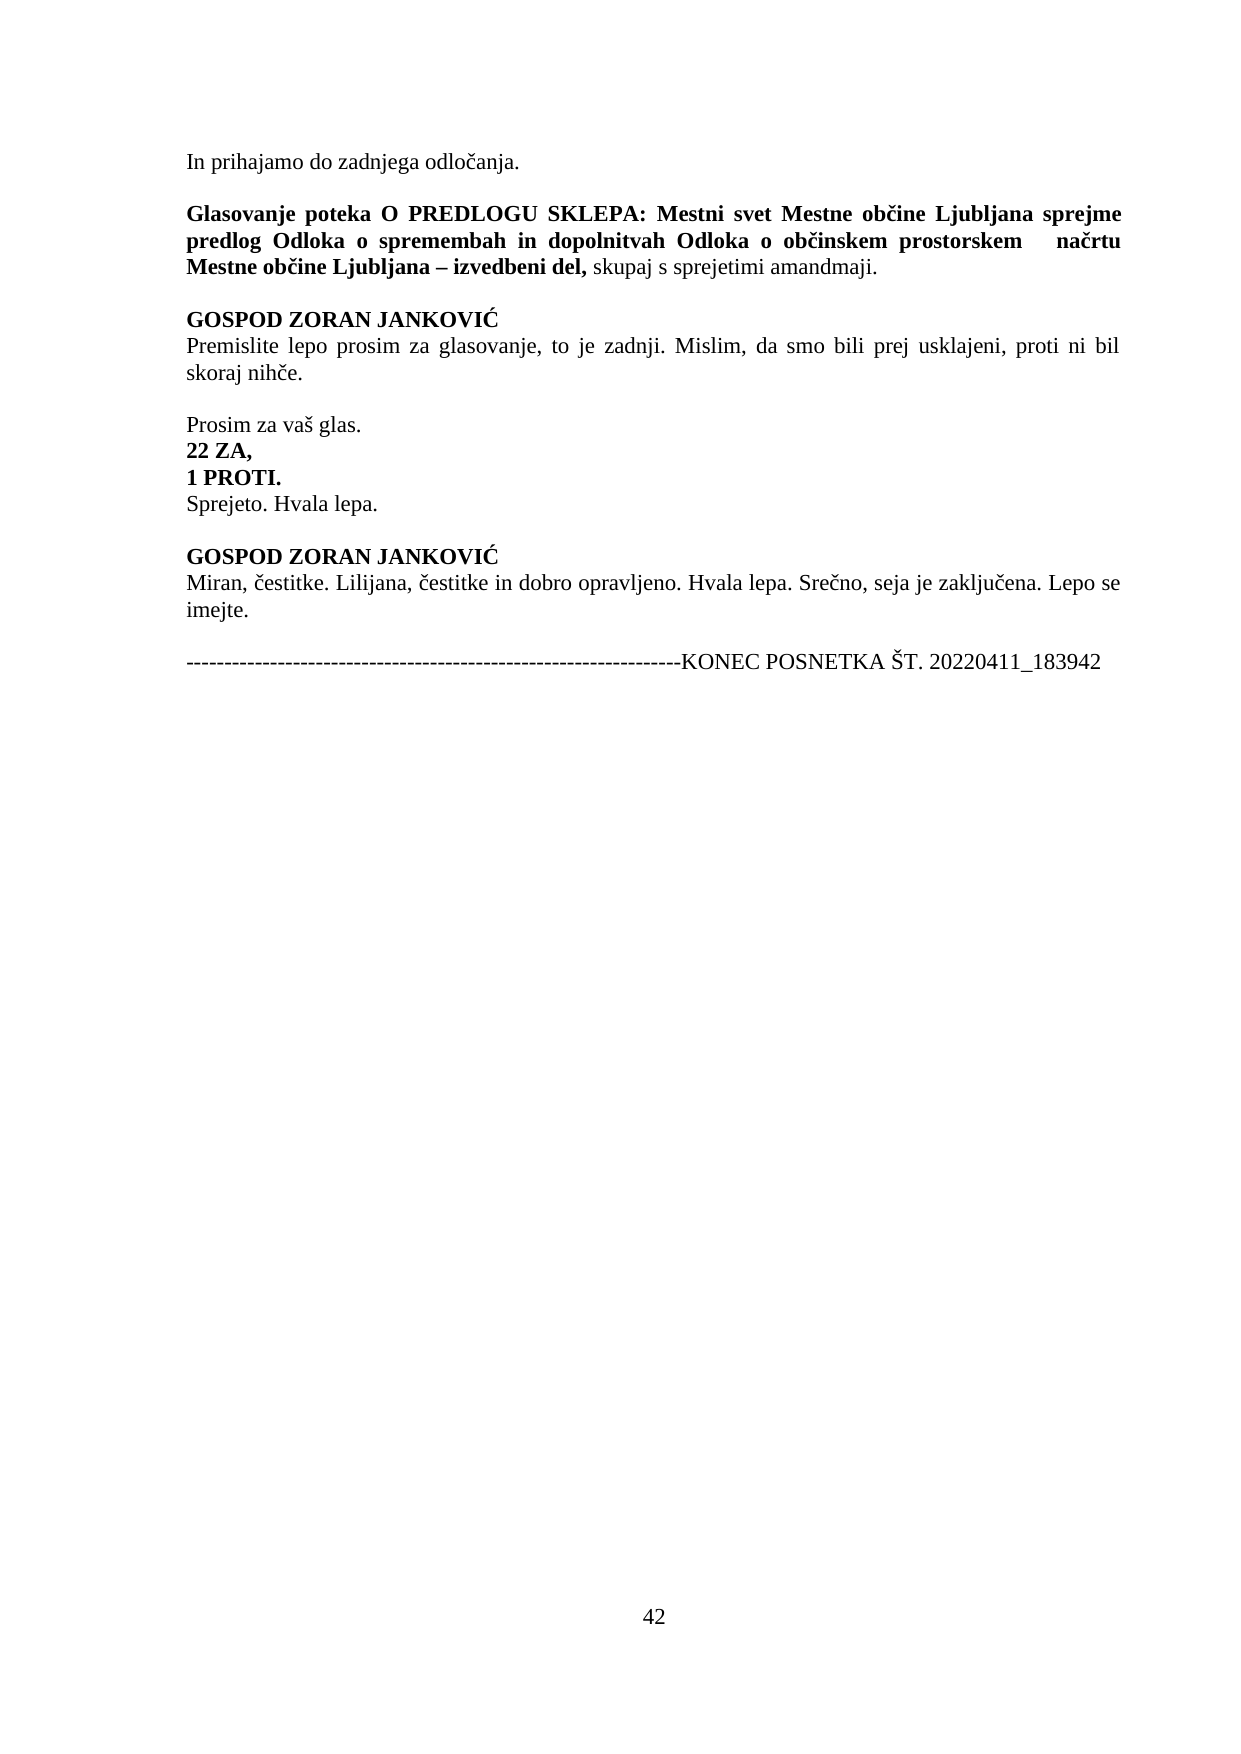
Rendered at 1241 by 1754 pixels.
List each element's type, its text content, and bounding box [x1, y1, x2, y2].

text Glasovanje poteka O PREDLOGU SKLEPA: Mestni svet Mestne občine Ljubljana sprejme predlog Odloka o spremembah in dopolnitvah Odloka o občinskem prostorskem načrtu Mestne občine Ljubljana – izvedbeni del, skupaj s sprejetimi amandmaji. [186, 200, 1122, 279]
text In prihajamo do zadnjega odločanja. [186, 148, 1122, 174]
text GOSPOD ZORAN JANKOVIĆ [186, 306, 1122, 332]
text Premislite lepo prosim za glasovanje, to je zadnji. Mislim, da smo bili prej usklajeni, proti ni bil skoraj nihče. [186, 332, 1122, 385]
text Sprejeto. Hvala lepa. [186, 490, 1122, 517]
text Prosim za vaš glas. [186, 411, 1122, 438]
text 22 ZA, [186, 438, 1122, 464]
text -----------------------------------------------------------------KONEC POSNETKA ŠT. 20220411_183942 [186, 648, 1122, 675]
text GOSPOD ZORAN JANKOVIĆ [186, 543, 1122, 569]
text Miran, čestitke. Lilijana, čestitke in dobro opravljeno. Hvala lepa. Srečno, seja je zaključena. Lepo se imejte. [186, 569, 1122, 622]
text 1 PROTI. [186, 464, 1122, 490]
